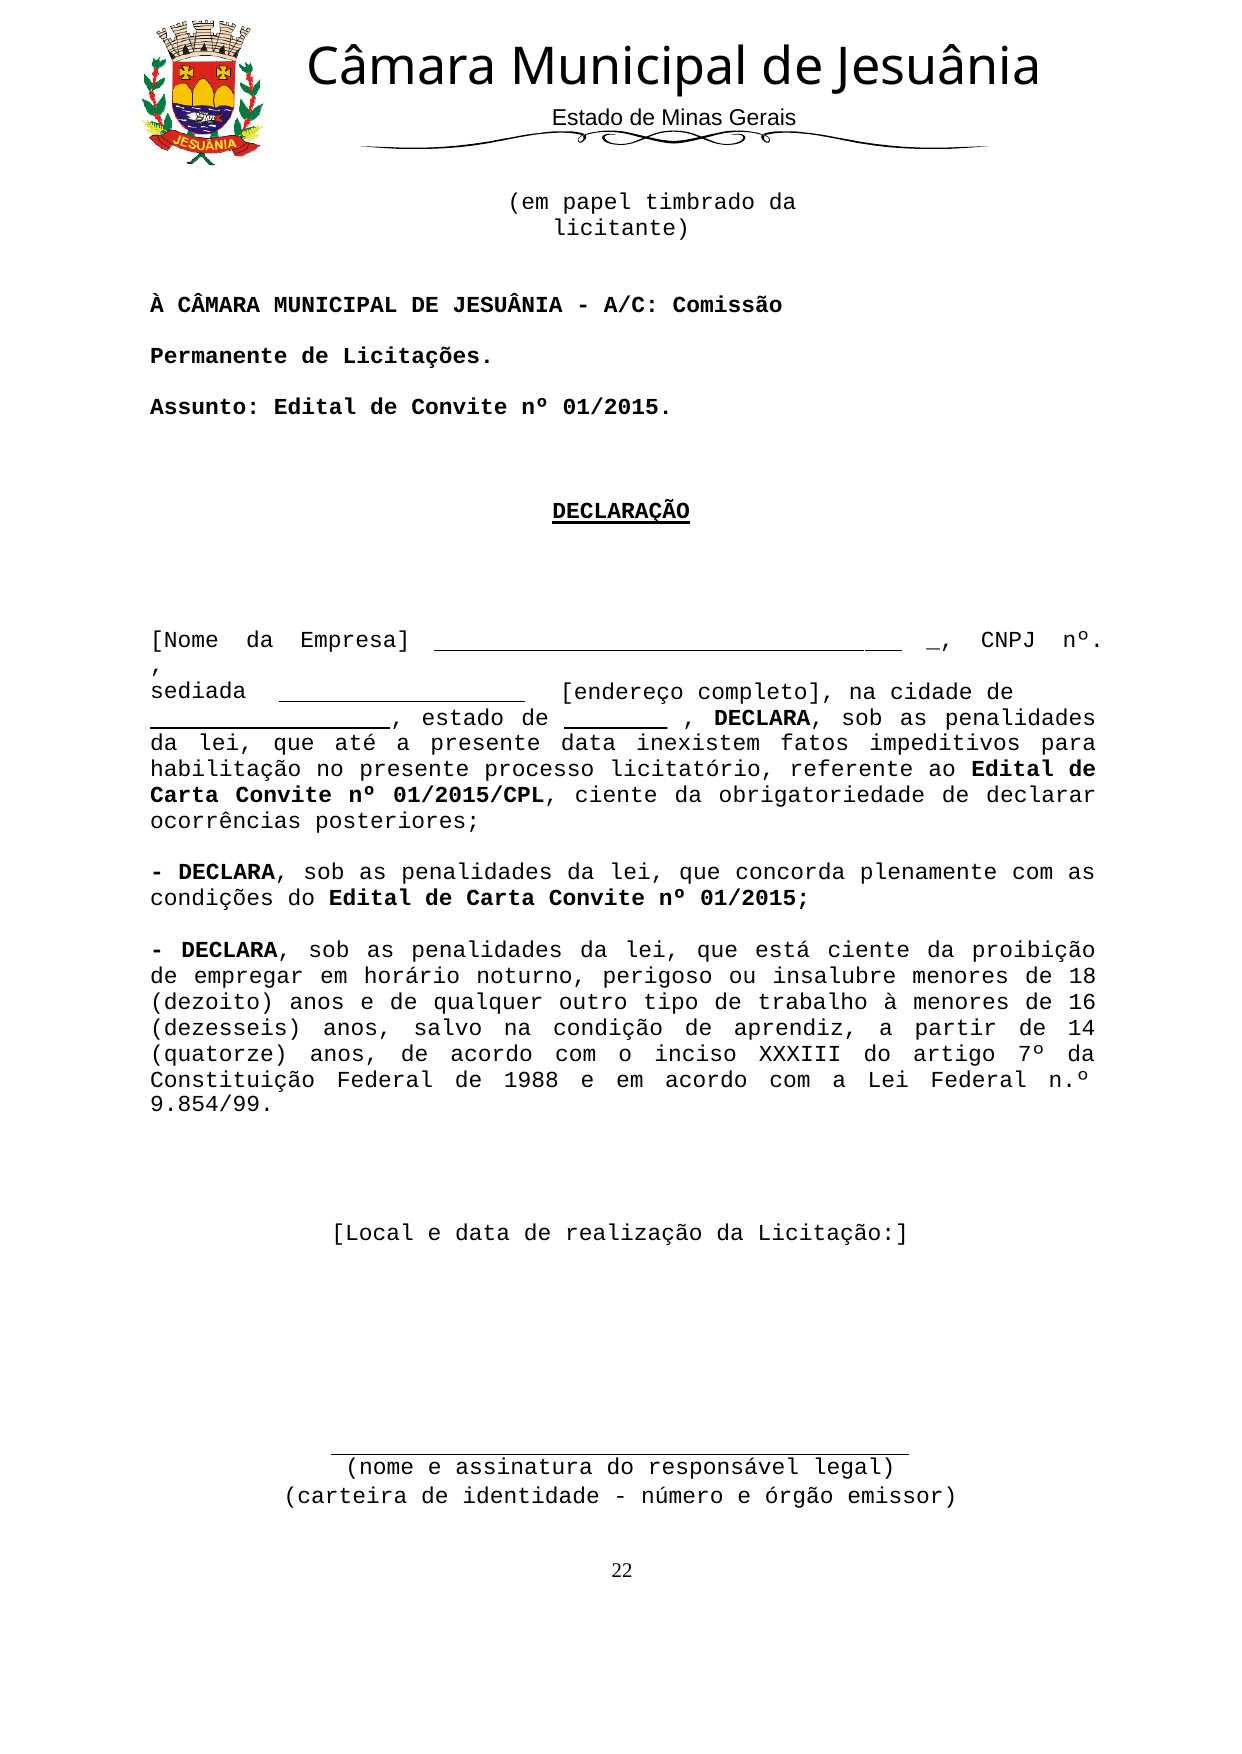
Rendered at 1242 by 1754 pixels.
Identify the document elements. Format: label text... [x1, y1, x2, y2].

text À CÂMARA MUNICIPAL DE JESUÂNIA - A/C: Comissão Permanente de Licitações. [150, 293, 843, 371]
text - DECLARA, sob as penalidades da lei, que concorda plenamente com as condições do Edital de Carta Convite nº 01/2015; [150, 861, 1096, 913]
text [Local e data de realização da Licitação:] [331, 1222, 1104, 1247]
text , estado de , DECLARA, sob as penalidades da lei, que até a presente data inexistem fatos impeditivos para habilitação no presente processo licitatório, referente ao Edital de Carta Convite nº 01/2015/CPL, ciente da obrigatoriedade de declarar ocorrências posteriores; [150, 706, 1096, 836]
text [endereço completo], na cidade de [560, 681, 1104, 706]
text DECLARAÇÃO [547, 500, 694, 525]
text (nome e assinatura do responsável legal) (carteira de identidade - número e órgão emissor) [283, 1455, 962, 1511]
text - DECLARA, sob as penalidades da lei, que está ciente da proibição de empregar em horário noturno, perigoso ou insalubre menores de 18 (dezoito) anos e de qualquer outro tipo de trabalho à menores de 16 (dezesseis) anos, salvo na condição de aprendiz, a partir de 14 (quatorze) anos, de acordo com o inciso XXXIII do artigo 7º da Constituição Federal de 1988 e em acordo com a Lei Federal n.º [150, 938, 1096, 1094]
text Assunto: Edital de Convite nº 01/2015. [150, 397, 1104, 422]
text [Nome da Empresa] _, CNPJ nº. , [150, 629, 1104, 679]
text 9.854/99. [150, 1094, 279, 1119]
text sediada [150, 680, 532, 705]
text (em papel timbrado da licitante) [396, 190, 845, 242]
